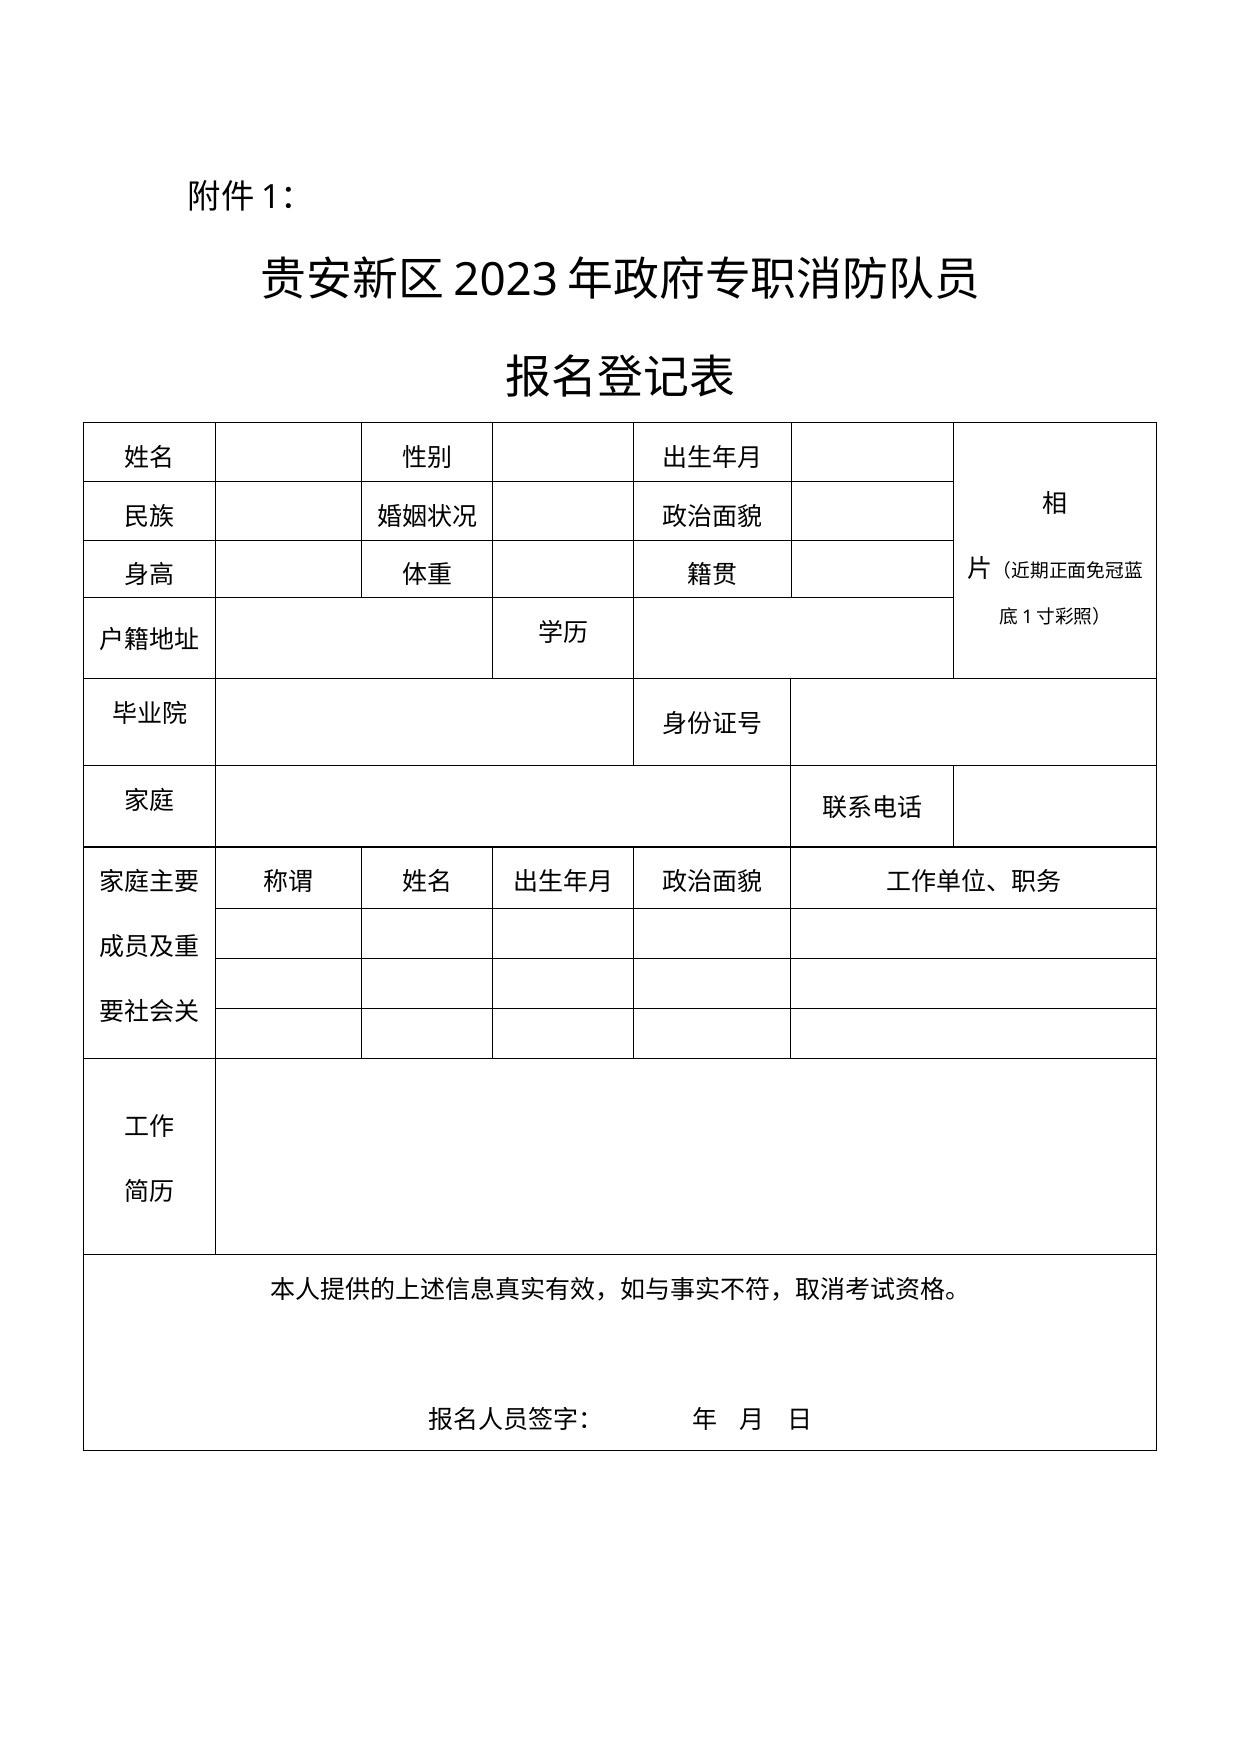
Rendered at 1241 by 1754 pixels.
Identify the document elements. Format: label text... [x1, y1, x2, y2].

table_header [792, 423, 953, 481]
table_cell [216, 1059, 1156, 1254]
table_cell 民族 [84, 482, 215, 539]
table_header 相 片（近期正面免冠蓝底1寸彩照） [954, 423, 1156, 678]
table_cell [216, 482, 361, 539]
table_cell [216, 959, 361, 1008]
table_header 出生年月 [634, 423, 791, 481]
table_cell [634, 1009, 790, 1058]
table_cell 政治面貌 [634, 482, 791, 539]
table_cell [493, 959, 633, 1008]
table_cell [493, 482, 633, 539]
table_cell 家庭主要 成员及重 要社会关 系 [84, 848, 215, 1058]
table_cell [792, 541, 953, 597]
table_cell 工作单位、职务 [791, 848, 1156, 908]
table_cell [792, 482, 953, 539]
table_cell [791, 1009, 1156, 1058]
table_cell 本人提供的上述信息真实有效，如与事实不符，取消考试资格。 报名人员签字： 年 月 日 [84, 1255, 1156, 1450]
table_cell [362, 909, 492, 958]
table_cell 政治面貌 [634, 848, 790, 908]
table_cell 家庭 住址 [84, 766, 215, 846]
table_cell 身份证号 [634, 679, 790, 765]
table_cell [216, 598, 492, 678]
table_cell [634, 598, 953, 678]
table_cell 毕业院 校及专业 [84, 679, 215, 765]
table_cell 身高 [84, 541, 215, 597]
table_cell [216, 541, 361, 597]
text 报名登记表 [187, 324, 1053, 422]
table_cell 籍贯 [634, 541, 791, 597]
text 贵安新区2023年政府专职消防队员 [187, 227, 1053, 324]
table_cell [216, 909, 361, 958]
table_cell 学历 学位 [493, 598, 633, 678]
table_cell [362, 1009, 492, 1058]
table_cell [493, 1009, 633, 1058]
table_cell 工作 简历 [84, 1059, 215, 1254]
table_cell [791, 679, 1156, 765]
table_header [216, 423, 361, 481]
table_cell [362, 959, 492, 1008]
table_header [493, 423, 633, 481]
table_cell 体重 [362, 541, 492, 597]
text 附件1： [187, 162, 1053, 227]
table_cell [954, 766, 1156, 846]
table_cell 姓名 [362, 848, 492, 908]
table_cell [493, 541, 633, 597]
table_cell [791, 909, 1156, 958]
table_header 性别 [362, 423, 492, 481]
table_cell [216, 679, 633, 765]
table_cell 称谓 [216, 848, 361, 908]
table_header 姓名 [84, 423, 215, 481]
table_cell 联系电话 [791, 766, 953, 846]
table_cell 出生年月 [493, 848, 633, 908]
table_cell [634, 959, 790, 1008]
table_cell [216, 1009, 361, 1058]
table_cell [791, 959, 1156, 1008]
table_cell [493, 909, 633, 958]
table_cell [216, 766, 790, 846]
table_cell [634, 909, 790, 958]
table_cell 婚姻状况 [362, 482, 492, 539]
table_cell 户籍地址 [84, 598, 215, 678]
